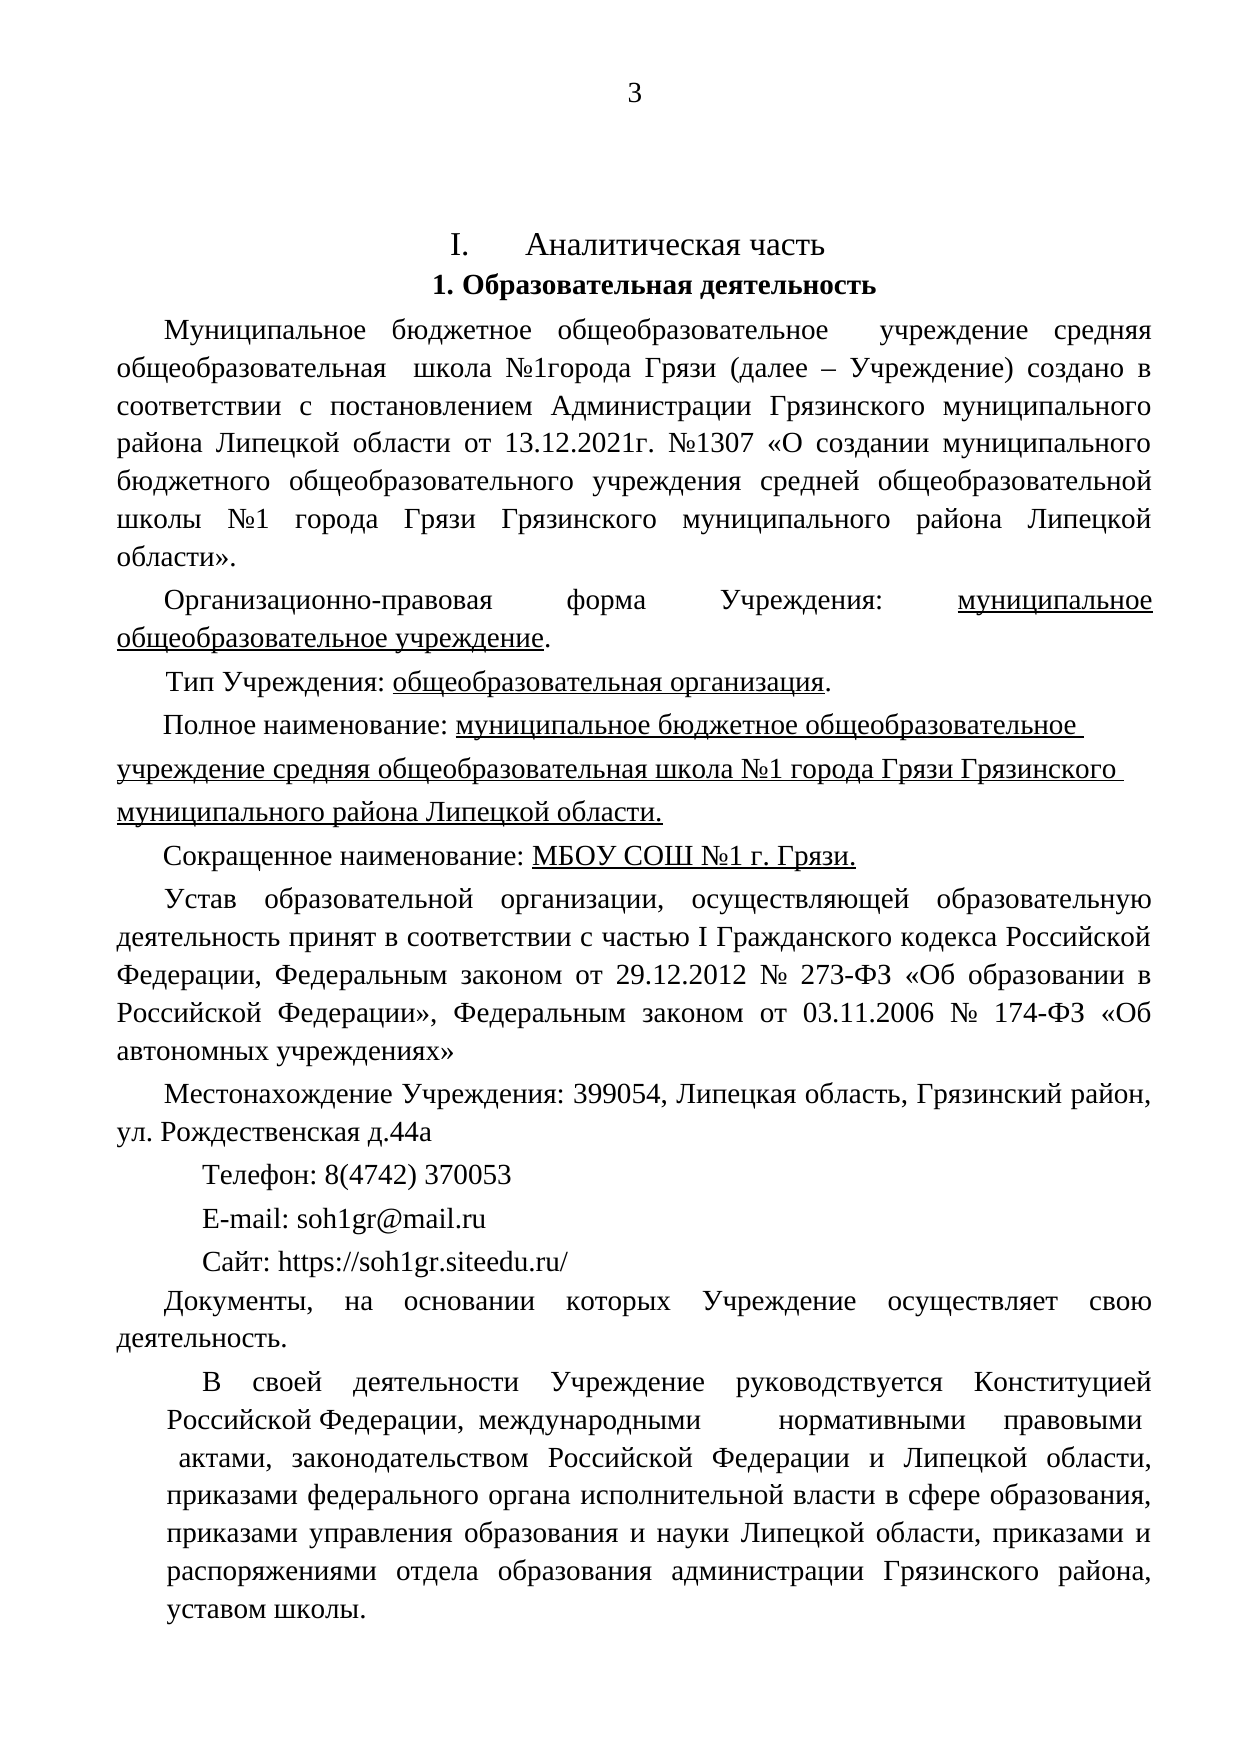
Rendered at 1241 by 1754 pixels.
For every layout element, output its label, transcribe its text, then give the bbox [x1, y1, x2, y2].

text Телефон: 8(4742) 370053 [166, 1157, 589, 1191]
text В своей деятельности Учреждение руководствуется Конституцией Российской Федерации, международными нормативными правовыми актами, законодательством Российской Федерации и Липецкой области, приказами федерального органа исполнительной власти в сфере образования, приказами управления образования и науки Липецкой области, приказами и распоряжениями отдела образования администрации Грязинского района, уставом школы. [166, 1364, 1152, 1624]
text Полное наименование: муниципальное бюджетное общеобразовательное учреждение средняя общеобразовательная школа №1 города Грязи Грязинского муниципального района Липецкой области. [116, 707, 1172, 828]
text Организационно-правовая форма Учреждения: муниципальное общеобразовательное учреждение. [116, 582, 1152, 654]
text I. Аналитическая часть [103, 224, 1172, 262]
text Документы, на основании которых Учреждение осуществляет свою деятельность. [116, 1283, 1152, 1354]
subtitle 1. Образовательная деятельность [136, 267, 1172, 301]
text Тип Учреждения: общеобразовательная организация. [165, 664, 1172, 697]
text Е-mail: soh1gr@mail.ru [166, 1201, 589, 1234]
text Местонахождение Учреждения: 399054, Липецкая область, Грязинский район, ул. Рождественская д.44а [116, 1076, 1152, 1147]
text Устав образовательной организации, осуществляющей образовательную деятельность принят в соответствии с частью I Гражданского кодекса Российской Федерации, Федеральным законом от 29.12.2012 № 273-ФЗ «Об образовании в Российской Федерации», Федеральным законом от 03.11.2006 № 174-ФЗ «Об автономных учреждениях» [116, 881, 1152, 1066]
text Сайт: https://soh1gr.siteedu.ru/ [166, 1244, 1152, 1278]
text Муниципальное бюджетное общеобразовательное учреждение средняя общеобразовательная школа №1города Грязи (далее – Учреждение) создано в соответствии с постановлением Администрации Грязинского муниципального района Липецкой области от 13.12.2021г. №1307 «О создании муниципального бюджетного общеобразовательного учреждения средней общеобразовательной школы №1 города Грязи Грязинского муниципального района Липецкой области». [116, 312, 1152, 573]
text Сокращенное наименование: МБОУ СОШ №1 г. Грязи. [116, 838, 1172, 871]
